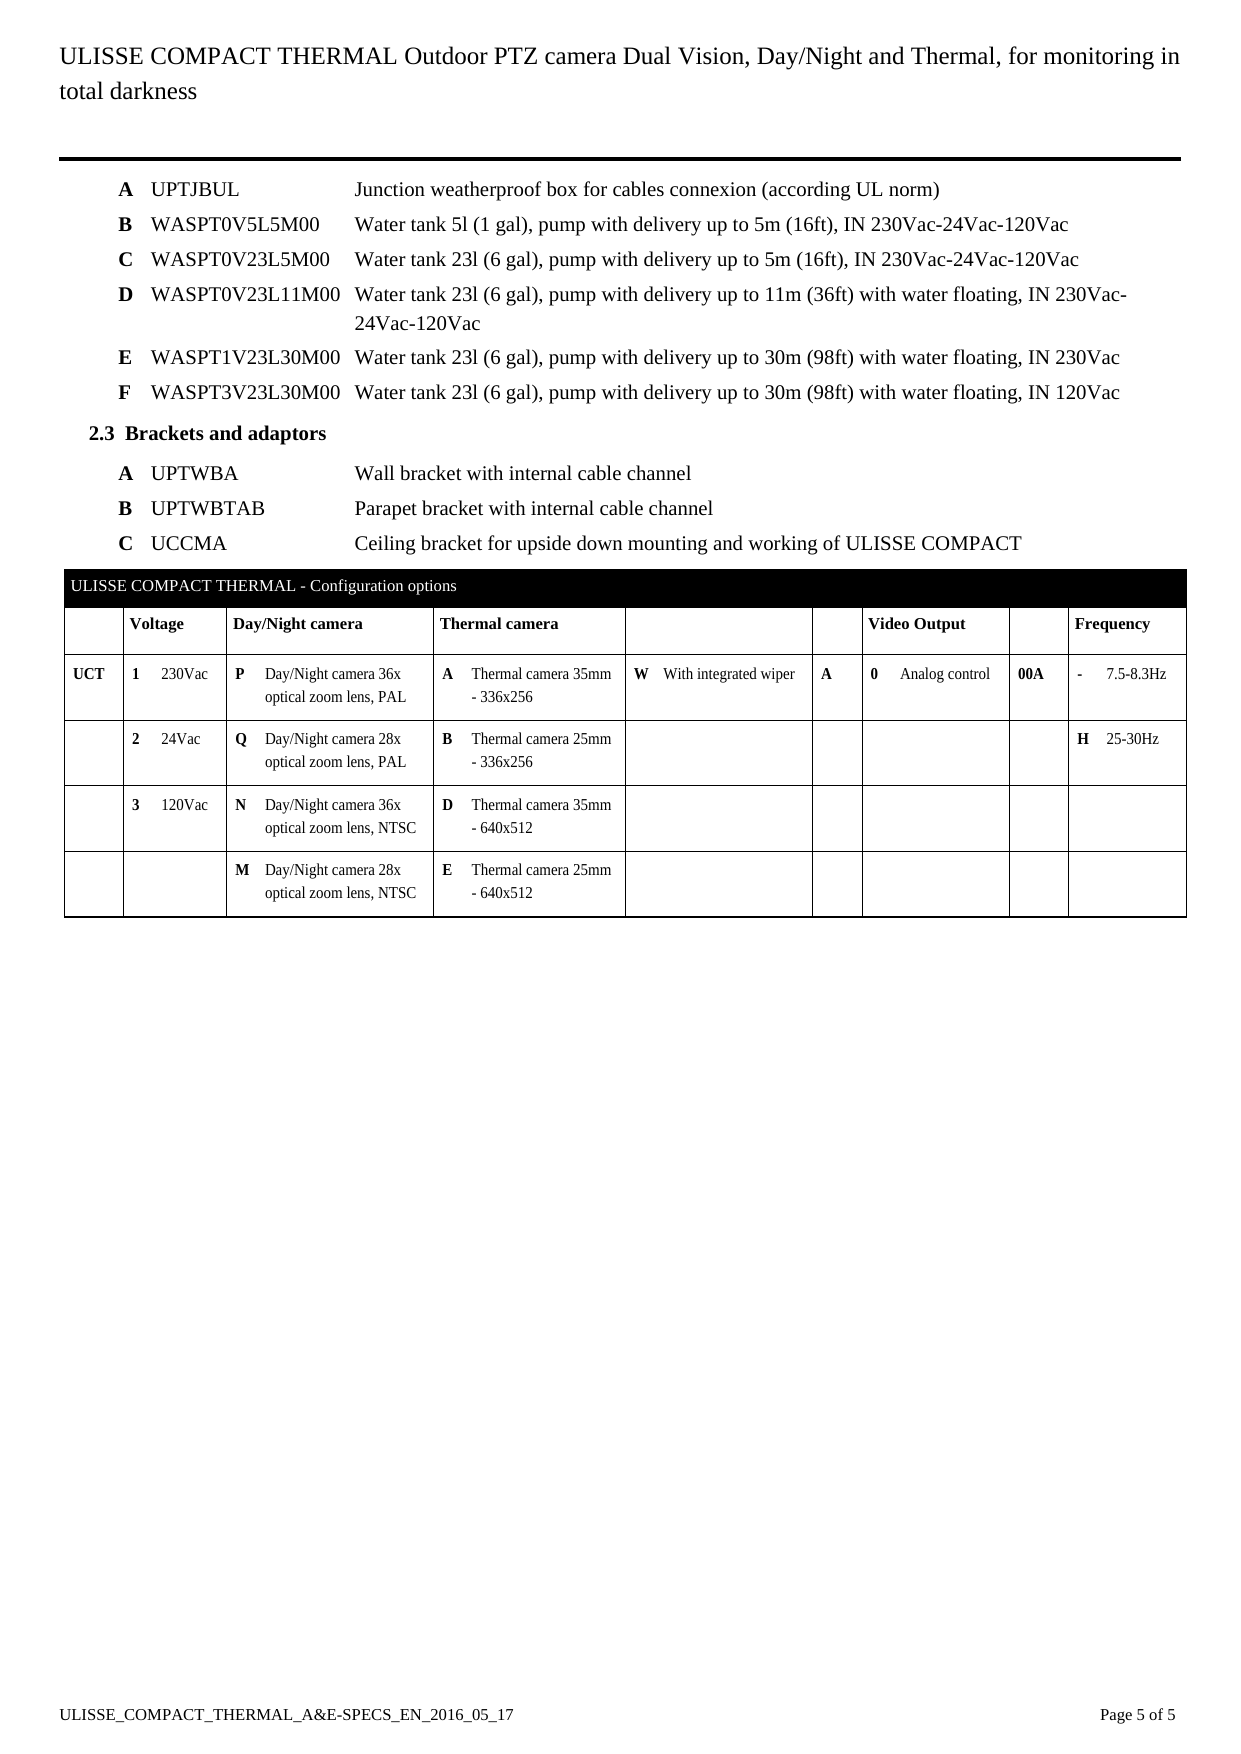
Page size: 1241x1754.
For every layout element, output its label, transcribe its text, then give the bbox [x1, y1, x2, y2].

table_cell [1010, 852, 1068, 916]
text B UPTWBTAB Parapet bracket with internal cable channel [118, 496, 1181, 520]
text A UPTJBUL Junction weatherproof box for cables connexion (according UL norm) [118, 177, 1181, 201]
table_cell M Day/Night camera 28x optical zoom lens, NTSC [227, 852, 433, 916]
table_cell Voltage [124, 608, 226, 654]
table_cell B Thermal camera 25mm - 336x256 [434, 721, 625, 785]
table_cell 0 Analog control [863, 655, 1009, 720]
table_cell [65, 608, 123, 654]
table_cell [863, 852, 1009, 916]
text A UPTWBA Wall bracket with internal cable channel [118, 461, 1181, 485]
text 2.3 Brackets and adaptors [88, 421, 1181, 445]
table_cell [1069, 852, 1186, 916]
text C UCCMA Ceiling bracket for upside down mounting and working of ULISSE COMPACT [118, 531, 1181, 555]
text D WASPT0V23L11M00 Water tank 23l (6 gal), pump with delivery up to 11m (36ft) with water floating, IN 230Vac-24Vac-120Vac [118, 282, 1181, 334]
table_cell W With integrated wiper [626, 655, 812, 720]
table_cell 2 24Vac [124, 721, 226, 785]
table_cell 3 120Vac [124, 786, 226, 851]
table_cell [863, 721, 1009, 785]
table_cell [626, 721, 812, 785]
table_cell 00A [1010, 655, 1068, 720]
table_cell Frequency [1069, 608, 1186, 654]
table_cell P Day/Night camera 36x optical zoom lens, PAL [227, 655, 433, 720]
table_cell [813, 721, 862, 785]
table_cell [813, 852, 862, 916]
table_cell [124, 852, 226, 916]
table_cell N Day/Night camera 36x optical zoom lens, NTSC [227, 786, 433, 851]
table_cell [626, 608, 812, 654]
table_cell - 7.5-8.3Hz [1069, 655, 1186, 720]
table_cell [65, 852, 123, 916]
table_cell H 25-30Hz [1069, 721, 1186, 785]
table_cell [1069, 786, 1186, 851]
table_cell 1 230Vac [124, 655, 226, 720]
table_cell [813, 786, 862, 851]
table_cell [626, 786, 812, 851]
table_cell UCT [65, 655, 123, 720]
table_header ULISSE COMPACT THERMAL - Configuration options [65, 570, 1186, 607]
table_cell A [813, 655, 862, 720]
table_cell [1010, 608, 1068, 654]
text C WASPT0V23L5M00 Water tank 23l (6 gal), pump with delivery up to 5m (16ft), IN 230Vac-24Vac-120Vac [118, 247, 1181, 271]
text F WASPT3V23L30M00 Water tank 23l (6 gal), pump with delivery up to 30m (98ft) with water floating, IN 120Vac [118, 380, 1181, 404]
table_cell [65, 721, 123, 785]
table_cell [813, 608, 862, 654]
table_cell [65, 786, 123, 851]
table_cell [863, 786, 1009, 851]
table_cell Video Output [863, 608, 1009, 654]
table_cell [1010, 786, 1068, 851]
table_cell D Thermal camera 35mm - 640x512 [434, 786, 625, 851]
text E WASPT1V23L30M00 Water tank 23l (6 gal), pump with delivery up to 30m (98ft) with water floating, IN 230Vac [118, 345, 1181, 369]
table_cell [1010, 721, 1068, 785]
table_cell Thermal camera [434, 608, 625, 654]
table_cell A Thermal camera 35mm - 336x256 [434, 655, 625, 720]
table_cell Day/Night camera [227, 608, 433, 654]
table_cell [626, 852, 812, 916]
table_cell Q Day/Night camera 28x optical zoom lens, PAL [227, 721, 433, 785]
table_cell E Thermal camera 25mm - 640x512 [434, 852, 625, 916]
text B WASPT0V5L5M00 Water tank 5l (1 gal), pump with delivery up to 5m (16ft), IN 230Vac-24Vac-120Vac [118, 212, 1181, 236]
